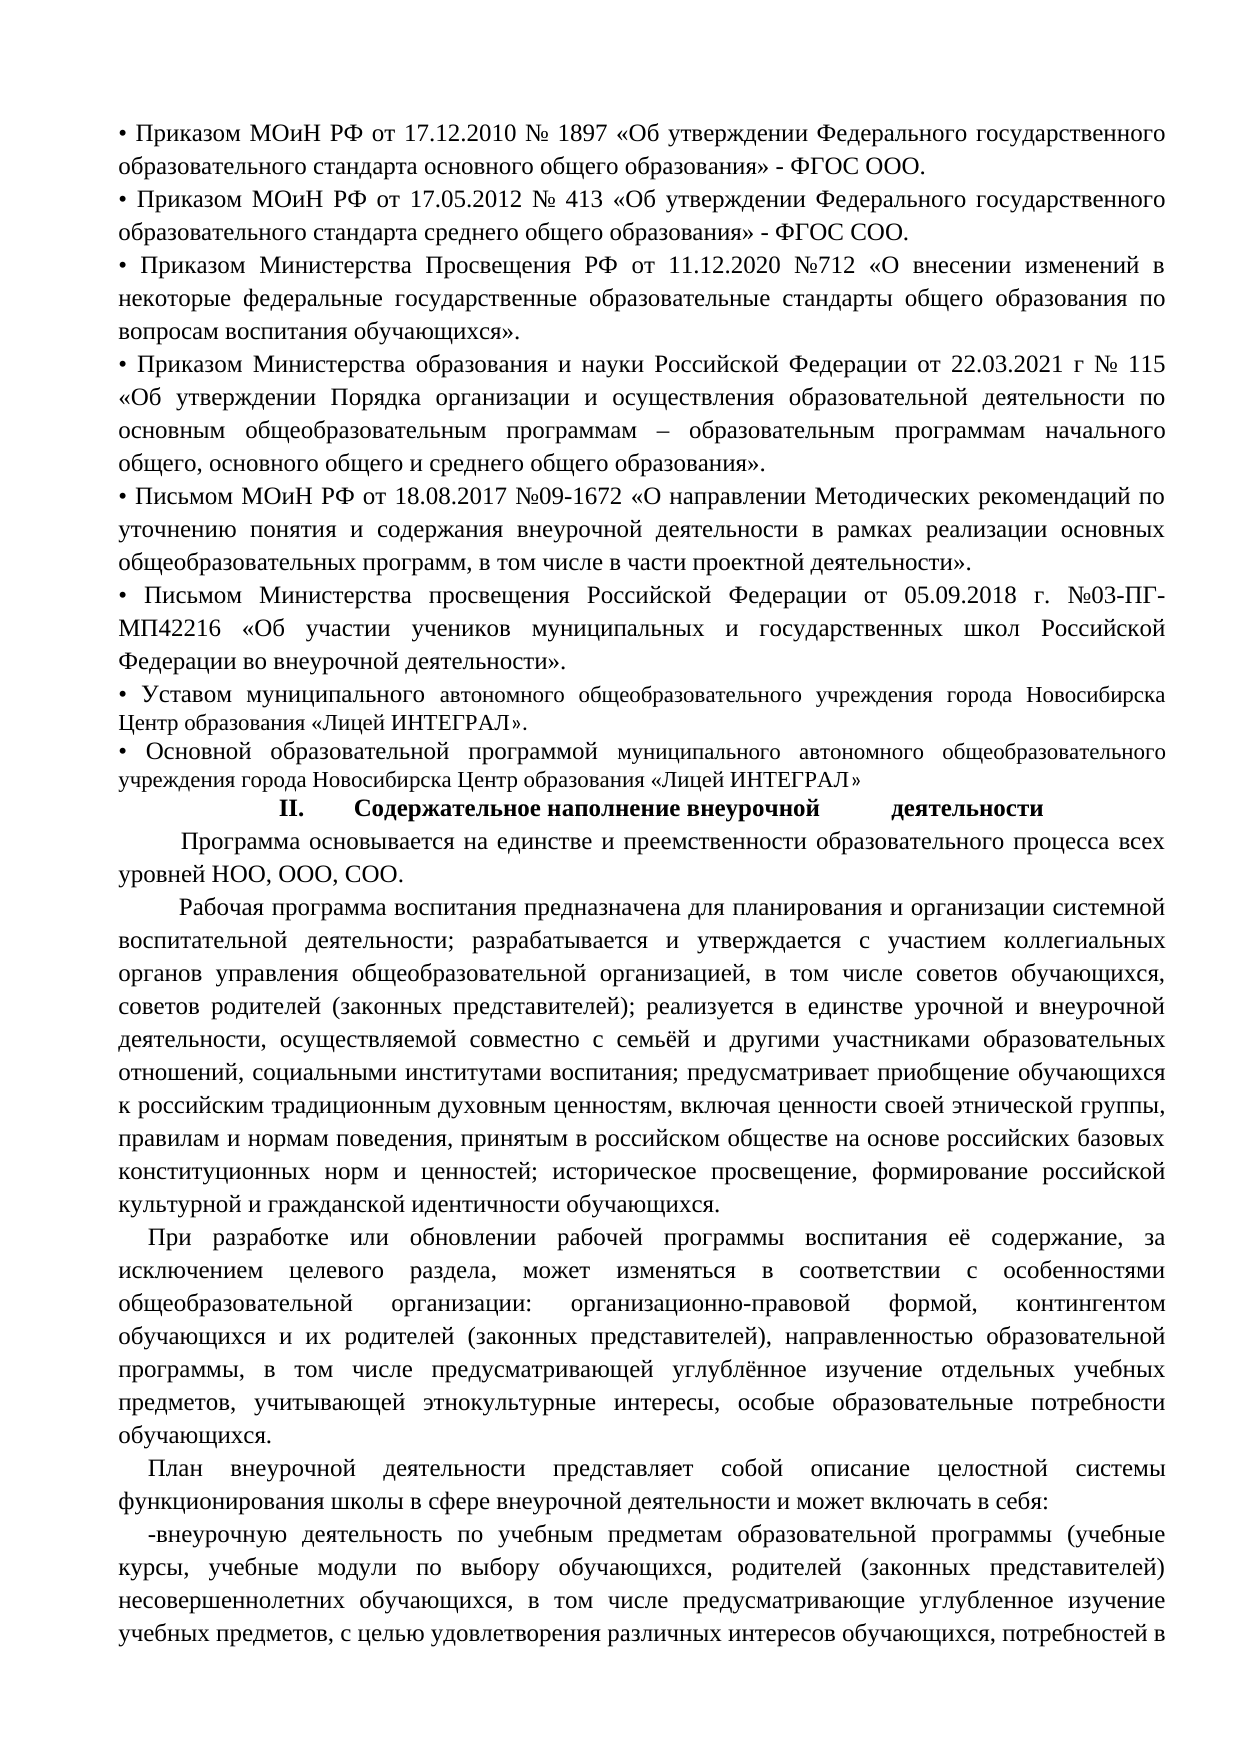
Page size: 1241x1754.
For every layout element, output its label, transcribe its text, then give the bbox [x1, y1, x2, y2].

list • Приказом МОиН РФ от 17.05.2012 № 413 «Об утверждении Федерального государственного образовательного стандарта среднего общего образования» - ФГОС СОО. [118, 184, 1166, 246]
list • Приказом МОиН РФ от 17.12.2010 № 1897 «Об утверждении Федерального государственного образовательного стандарта основного общего образования» - ФГОС ООО. [118, 118, 1166, 180]
list При разработке или обновлении рабочей программы воспитания её содержание, за исключением целевого раздела, может изменяться в соответствии с особенностями общеобразовательной организации: организационно-правовой формой, контингентом обучающихся и их родителей (законных представителей), направленностью образовательной программы, в том числе предусматривающей углублённое изучение отдельных учебных предметов, учитывающей этнокультурные интересы, особые образовательные потребности обучающихся. [118, 1222, 1166, 1449]
list • Приказом Министерства Просвещения РФ от 11.12.2020 №712 «О внесении изменений в некоторые федеральные государственные образовательные стандарты общего образования по вопросам воспитания обучающихся». [118, 250, 1166, 345]
list Рабочая программа воспитания предназначена для планирования и организации системной воспитательной деятельности; разрабатывается и утверждается с участием коллегиальных органов управления общеобразовательной организацией, в том числе советов обучающихся, советов родителей (законных представителей); реализуется в единстве урочной и внеурочной деятельности, осуществляемой совместно с семьёй и другими участниками образовательных отношений, социальными институтами воспитания; предусматривает приобщение обучающихся к российским традиционным духовным ценностям, включая ценности своей этнической группы, правилам и нормам поведения, принятым в российском обществе на основе российских базовых конституционных норм и ценностей; историческое просвещение, формирование российской культурной и гражданской идентичности обучающихся. [118, 892, 1166, 1218]
list • Письмом МОиН РФ от 18.08.2017 №09-1672 «О направлении Методических рекомендаций по уточнению понятия и содержания внеурочной деятельности в рамках реализации основных общеобразовательных программ, в том числе в части проектной деятельности». [118, 481, 1166, 576]
list Содержательное наполнение внеурочной деятельности [156, 793, 1166, 822]
list • Письмом Министерства просвещения Российской Федерации от 05.09.2018 г. №03-ПГ-МП42216 «Об участии учеников муниципальных и государственных школ Российской Федерации во внеурочной деятельности». [118, 580, 1166, 675]
list План внеурочной деятельности представляет собой описание целостной системы функционирования школы в сфере внеурочной деятельности и может включать в себя: [118, 1453, 1166, 1515]
list • Основной образовательной программой муниципального автономного общеобразовательного учреждения города Новосибирска Центр образования «Лицей ИНТЕГРАЛ» [118, 736, 1166, 793]
list • Уставом муниципального автономного общеобразовательного учреждения города Новосибирска Центр образования «Лицей ИНТЕГРАЛ». [118, 679, 1166, 736]
list • Приказом Министерства образования и науки Российской Федерации от 22.03.2021 г № 115 «Об утверждении Порядка организации и осуществления образовательной деятельности по основным общеобразовательным программам – образовательным программам начального общего, основного общего и среднего общего образования». [118, 349, 1166, 477]
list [118, 1519, 1166, 1647]
list Программа основывается на единстве и преемственности образовательного процесса всех уровней НОО, ООО, СОО. [118, 826, 1166, 888]
